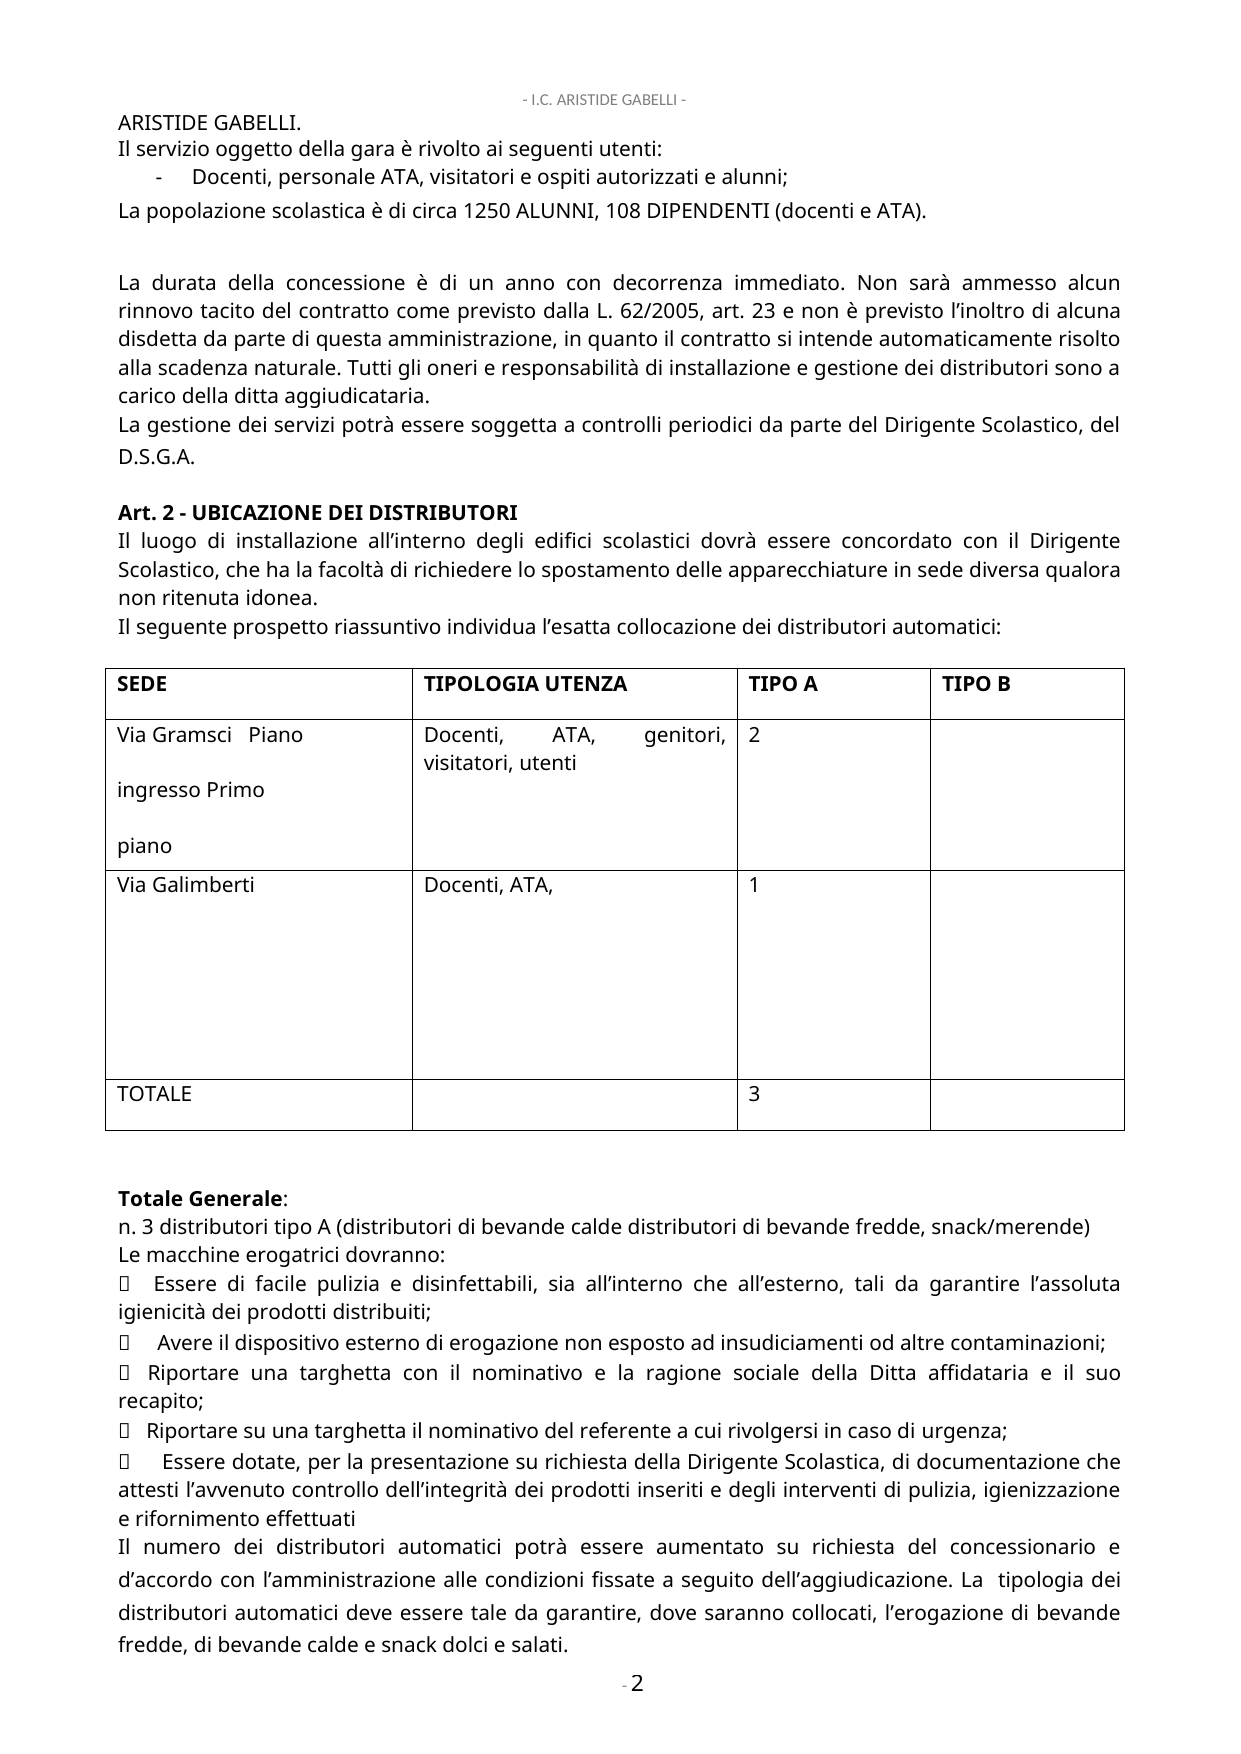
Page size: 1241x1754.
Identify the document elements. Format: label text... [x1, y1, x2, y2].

table_cell [931, 720, 1124, 869]
text Le macchine erogatrici dovranno: [118, 1241, 885, 1269]
table_cell [931, 871, 1124, 1078]
subtitle Art. 2 - UBICAZIONE DEI DISTRIBUTORI [118, 498, 1138, 526]
list Docenti, personale ATA, visitatori e ospiti autorizzati e alunni; [155, 162, 1122, 191]
text n. 3 distributori tipo A (distributori di bevande calde distributori di bevande fredde, snack/merende) [118, 1212, 1122, 1240]
table_cell [931, 1080, 1124, 1129]
table_header TIPOLOGIA UTENZA [413, 669, 737, 718]
table_header SEDE [106, 669, 412, 718]
table_cell 1 [738, 871, 930, 1078]
table_header TIPO B [931, 669, 1124, 718]
text Il numero dei distributori automatici potrà essere aumentato su richiesta del concessionario e d’accordo con l’amministrazione alle condizioni fissate a seguito dell’aggiudicazione. La tipologia dei distributori automatici deve essere tale da garantire, dove saranno collocati, l’erogazione di bevande fredde, di bevande calde e snack dolci e salati. [118, 1532, 1122, 1659]
text Il servizio oggetto della gara è rivolto ai seguenti utenti: [118, 137, 1138, 162]
table_cell TOTALE [106, 1080, 412, 1129]
list Essere dotate, per la presentazione su richiesta della Dirigente Scolastica, di documentazione che attesti l’avvenuto controllo dell’integrità dei prodotti inseriti e degli interventi di pulizia, igienizzazione e rifornimento effettuati [118, 1447, 1122, 1532]
list Riportare su una targhetta il nominativo del referente a cui rivolgersi in caso di urgenza; [118, 1417, 1138, 1445]
table_cell 2 [738, 720, 930, 869]
text La gestione dei servizi potrà essere soggetta a controlli periodici da parte del Dirigente Scolastico, del D.S.G.A. [118, 410, 1122, 471]
table_cell 3 [738, 1080, 930, 1129]
list Riportare una targhetta con il nominativo e la ragione sociale della Ditta affidataria e il suo recapito; [118, 1358, 1122, 1415]
table_cell [413, 1080, 737, 1129]
text La popolazione scolastica è di circa 1250 ALUNNI, 108 DIPENDENTI (docenti e ATA). [118, 196, 1138, 225]
table_cell Docenti, ATA, [413, 871, 737, 1078]
text Il luogo di installazione all’interno degli edifici scolastici dovrà essere concordato con il Dirigente Scolastico, che ha la facoltà di richiedere lo spostamento delle apparecchiature in sede diversa qualora non ritenuta idonea. [118, 526, 1122, 612]
subtitle Totale Generale: [118, 1187, 1138, 1212]
text Il seguente prospetto riassuntivo individua l’esatta collocazione dei distributori automatici: [118, 612, 1138, 640]
text La durata della concessione è di un anno con decorrenza immediato. Non sarà ammesso alcun rinnovo tacito del contratto come previsto dalla L. 62/2005, art. 23 e non è previsto l’inoltro di alcuna disdetta da parte di questa amministrazione, in quanto il contratto si intende automaticamente risolto alla scadenza naturale. Tutti gli oneri e responsabilità di installazione e gestione dei distributori sono a carico della ditta aggiudicataria. [118, 268, 1122, 410]
table_cell Via Gramsci Piano ingresso Primo piano [106, 720, 412, 869]
list Essere di facile pulizia e disinfettabili, sia all’interno che all’esterno, tali da garantire l’assoluta igienicità dei prodotti distribuiti; [118, 1269, 1122, 1326]
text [118, 108, 1122, 137]
list Avere il dispositivo esterno di erogazione non esposto ad insudiciamenti od altre contaminazioni; [118, 1328, 1122, 1356]
table_cell Via Galimberti [106, 871, 412, 1078]
table_header TIPO A [738, 669, 930, 718]
table_cell Docenti, ATA, genitori, visitatori, utenti [413, 720, 737, 869]
